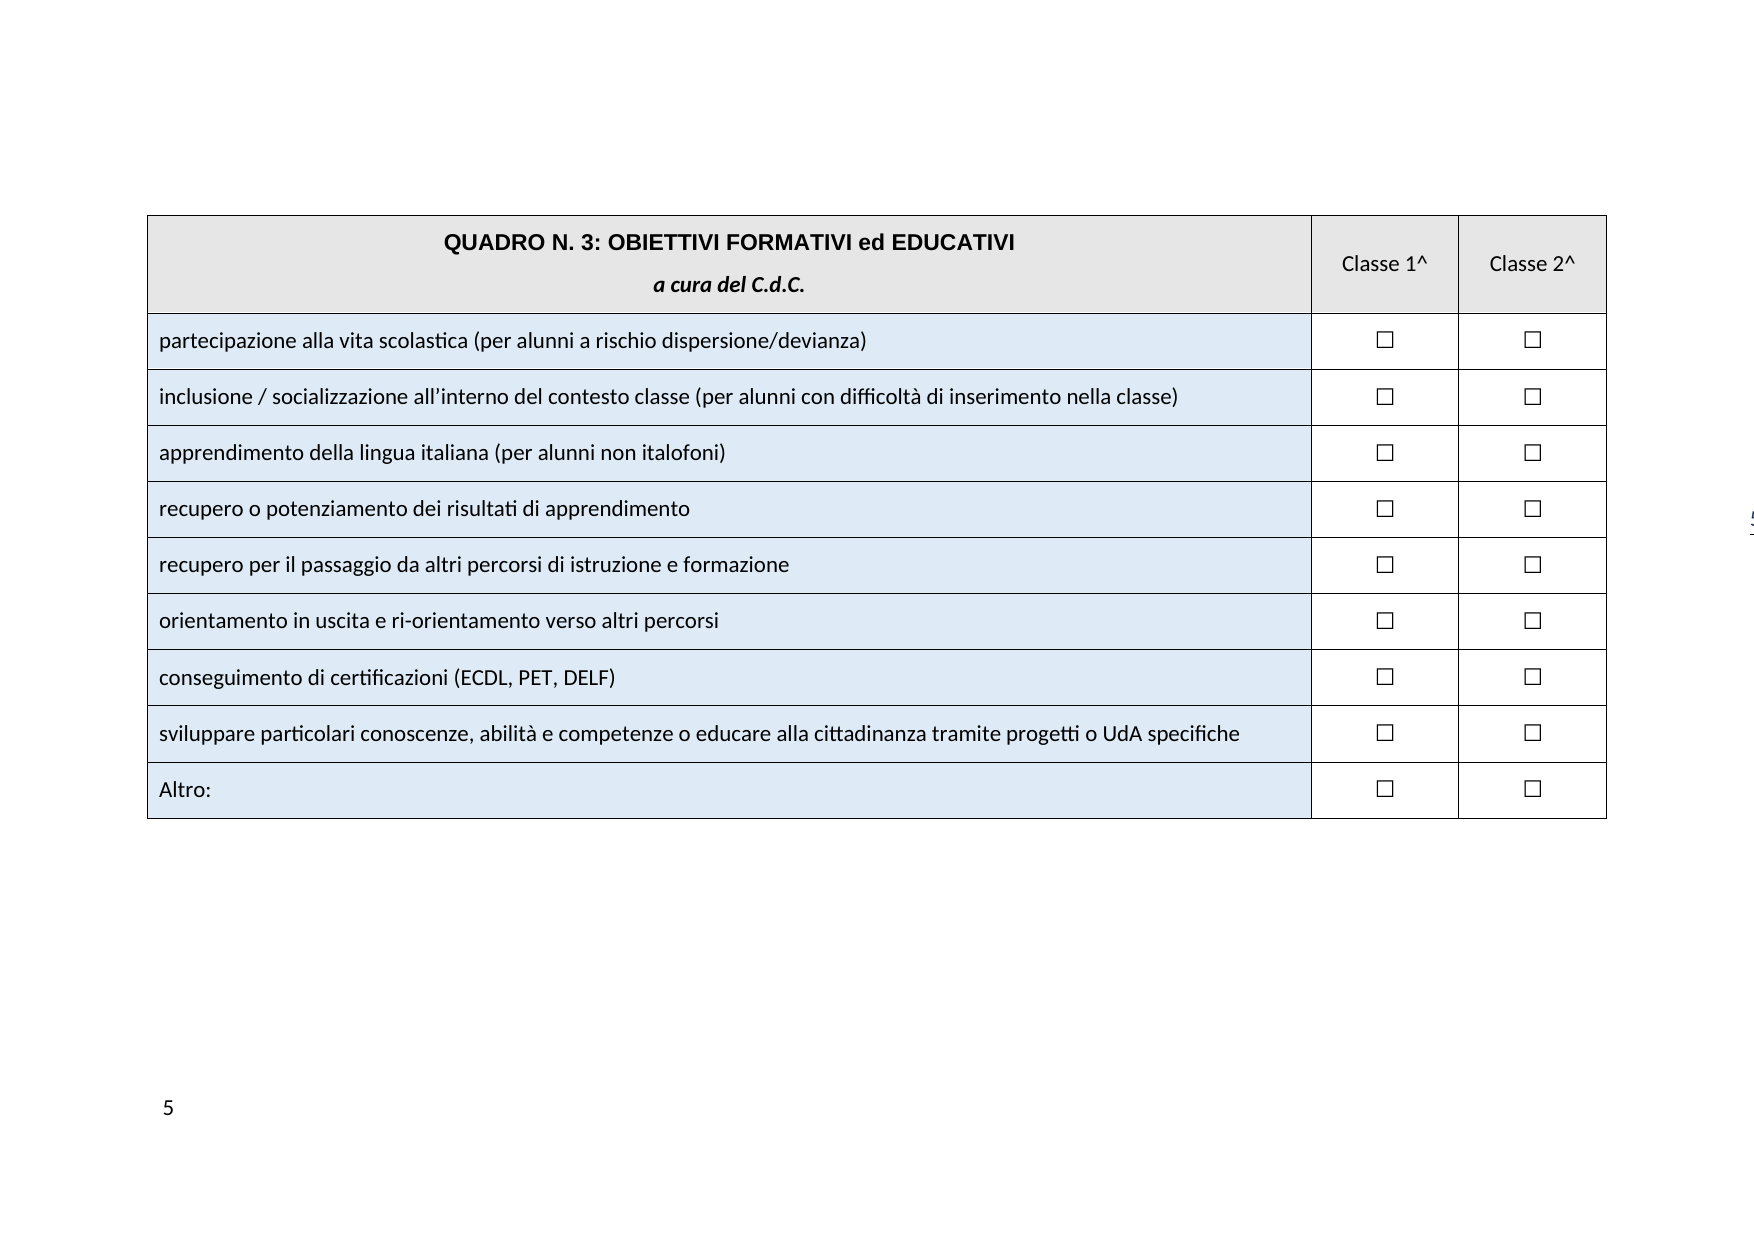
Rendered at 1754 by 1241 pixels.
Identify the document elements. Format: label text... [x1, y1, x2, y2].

table_cell ☐ [1459, 314, 1606, 368]
table_cell recupero per il passaggio da altri percorsi di istruzione e formazione [148, 538, 1311, 593]
table_cell ☐ [1312, 763, 1458, 818]
table_cell ☐ [1459, 763, 1606, 818]
table_header Classe 1^ [1312, 216, 1458, 312]
table_cell ☐ [1312, 314, 1458, 368]
table_header QUADRO N. 3: OBIETTIVI FORMATIVI ed EDUCATIVI a cura del C.d.C. [148, 216, 1311, 312]
table_cell ☐ [1459, 482, 1606, 537]
table_cell ☐ [1312, 650, 1458, 705]
table_cell ☐ [1459, 594, 1606, 649]
table_cell ☐ [1312, 426, 1458, 481]
table_cell ☐ [1459, 650, 1606, 705]
table_cell inclusione / socializzazione all’interno del contesto classe (per alunni con difficoltà di inserimento nella classe) [148, 370, 1311, 425]
table_cell partecipazione alla vita scolastica (per alunni a rischio dispersione/devianza) [148, 314, 1311, 368]
table_cell ☐ [1312, 538, 1458, 593]
table_cell apprendimento della lingua italiana (per alunni non italofoni) [148, 426, 1311, 481]
table_cell ☐ [1459, 538, 1606, 593]
table_cell ☐ [1312, 594, 1458, 649]
table_cell ☐ [1459, 426, 1606, 481]
table_cell ☐ [1312, 706, 1458, 762]
table_cell ☐ [1459, 370, 1606, 425]
table_cell orientamento in uscita e ri-orientamento verso altri percorsi [148, 594, 1311, 649]
table_cell ☐ [1312, 482, 1458, 537]
table_cell ☐ [1459, 706, 1606, 762]
table_cell sviluppare particolari conoscenze, abilità e competenze o educare alla cittadinanza tramite progetti o UdA specifiche [148, 706, 1311, 762]
table_cell Altro: [148, 763, 1311, 818]
table_cell ☐ [1312, 370, 1458, 425]
table_cell recupero o potenziamento dei risultati di apprendimento [148, 482, 1311, 537]
table_cell conseguimento di certificazioni (ECDL, PET, DELF) [148, 650, 1311, 705]
table_header Classe 2^ [1459, 216, 1606, 312]
